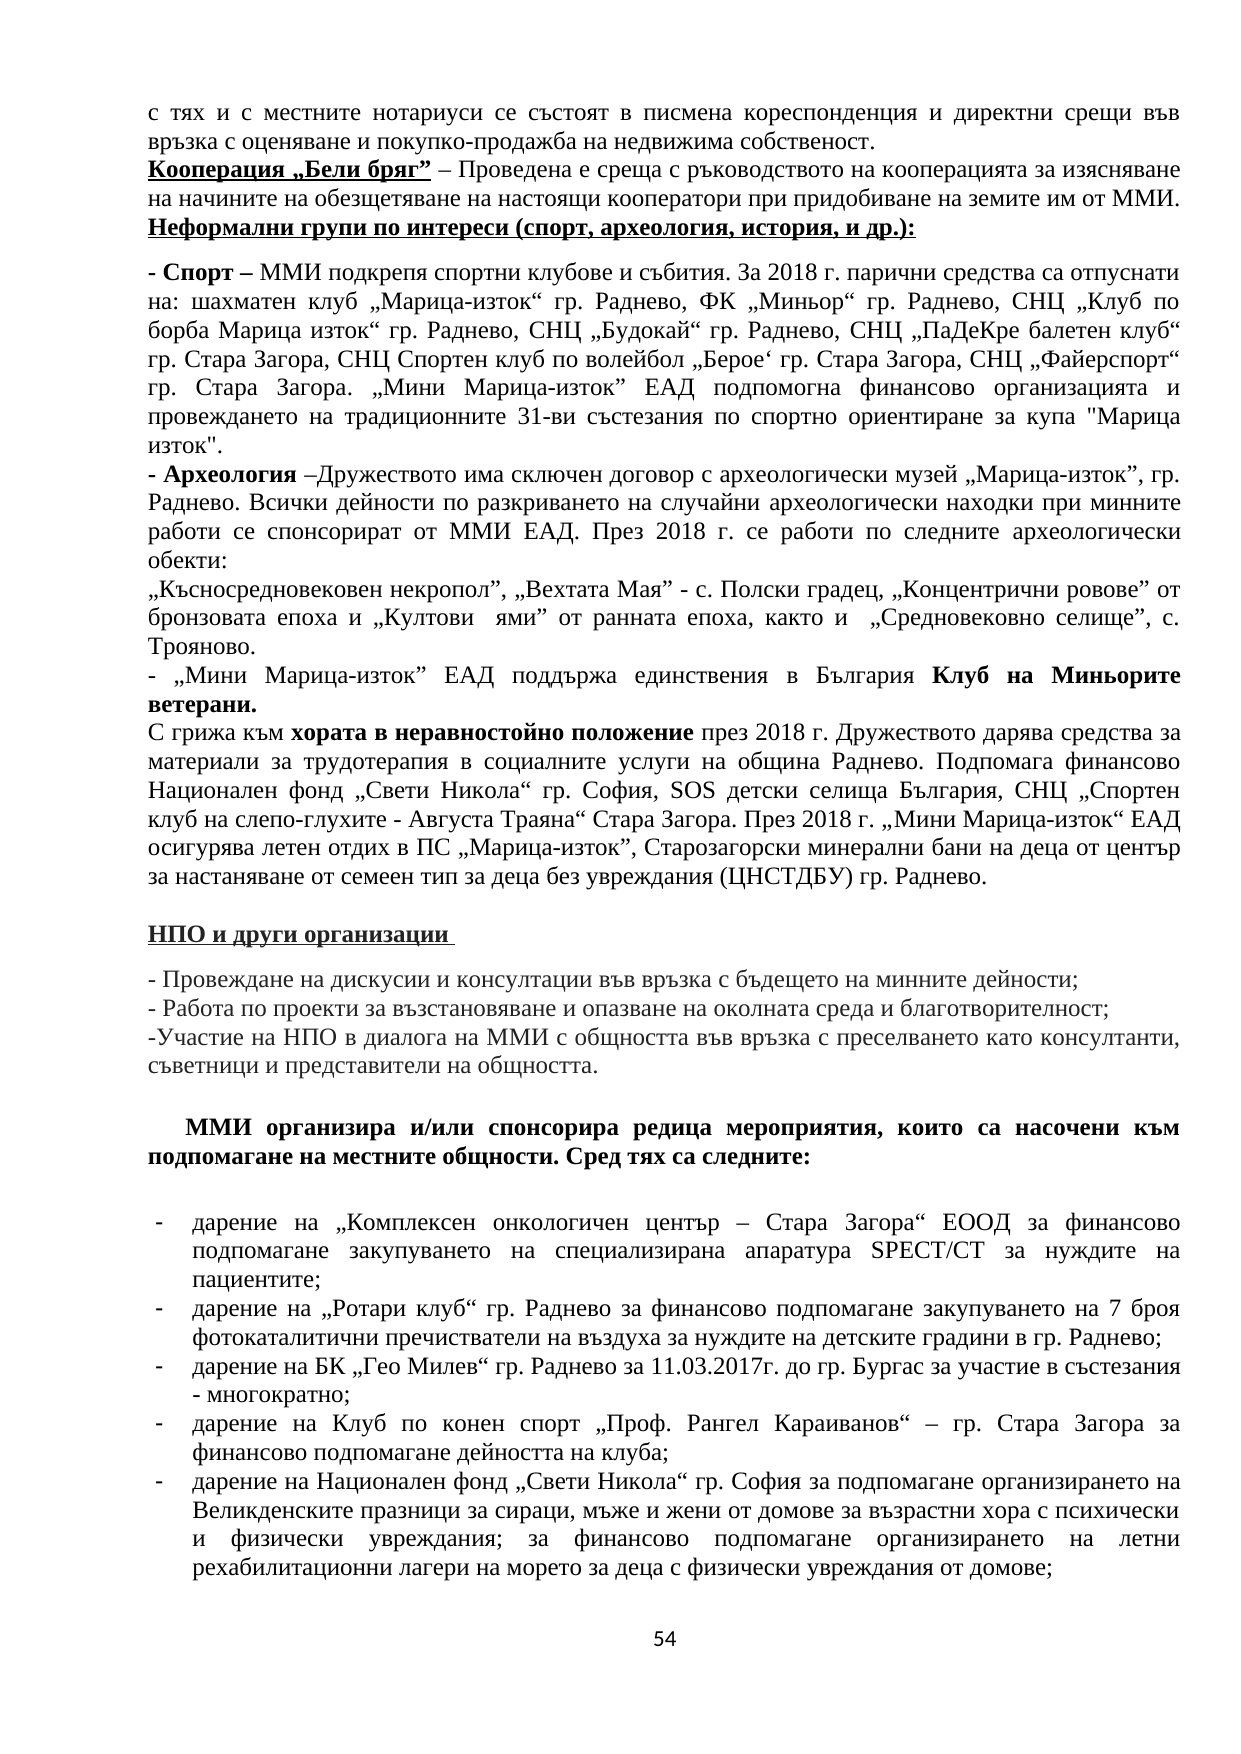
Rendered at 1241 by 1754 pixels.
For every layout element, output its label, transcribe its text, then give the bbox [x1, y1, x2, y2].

text - „Мини Марица-изток” ЕАД поддържа единствения в България Клуб на Миньорите ветерани. [148, 660, 1181, 717]
text -Участие на НПО в диалога на ММИ с общността във връзка с преселването като консултанти, съветници и представители на общността. [148, 1022, 1181, 1079]
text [148, 97, 1181, 154]
text ММИ организира и/или спонсорира редица мероприятия, които са насочени към подпомагане на местните общности. Сред тях са следните: [148, 1112, 1181, 1170]
text - Археология –Дружеството има сключен договор с археологически музей „Марица-изток”, гр. Раднево. Всички дейности по разкриването на случайни археологически находки при минните работи се спонсорират от ММИ ЕАД. През 2018 г. се работи по следните археологически обекти: [148, 459, 1181, 574]
list дарение на Национален фонд „Свети Никола“ гр. София за подпомагане организирането на Великденските празници за сираци, мъже и жени от домове за възрастни хора с психически и физически увреждания; за финансово подпомагане организирането на летни рехабилитационни лагери на морето за деца с физически увреждания от домове; [155, 1466, 1181, 1581]
list дарение на „Комплексен онкологичен център – Стара Загора“ ЕООД за финансово подпомагане закупуването на специализирана апаратура SPECT/CT за нуждите на пациентите; [155, 1207, 1181, 1293]
list дарение на „Ротари клуб“ гр. Раднево за финансово подпомагане закупуването на 7 броя фотокаталитични пречистватели на въздуха за нуждите на детските градини в гр. Раднево; [155, 1293, 1181, 1351]
text Неформални групи по интереси (спорт, археология, история, и др.): [148, 212, 1181, 241]
text - Спорт – ММИ подкрепя спортни клубове и събития. За 2018 г. парични средства са отпуснати на: шахматен клуб „Марица-изток“ гр. Раднево, ФК „Миньор“ гр. Раднево, СНЦ „Клуб по борба Марица изток“ гр. Раднево, СНЦ „Будокай“ гр. Раднево, СНЦ „ПаДеКре балетен клуб“ гр. Стара Загора, СНЦ Спортен клуб по волейбол „Берое‘ гр. Стара Загора, СНЦ „Файерспорт“ гр. Стара Загора. „Мини Марица-изток” ЕАД подпомогна финансово организацията и провеждането на традиционните 31-ви състезания по спортно ориентиране за купа "Марица изток". [148, 257, 1181, 459]
list дарение на Клуб по конен спорт „Проф. Рангел Караиванов“ – гр. Стара Загора за финансово подпомагане дейността на клуба; [155, 1408, 1181, 1466]
text - Провеждане на дискусии и консултации във връзка с бъдещето на минните дейности; [148, 964, 1181, 993]
list дарение на БК „Гео Милев“ гр. Раднево за 11.03.2017г. до гр. Бургас за участие в състезания - многократно; [155, 1351, 1181, 1408]
text - Работа по проекти за възстановяване и опазване на околната среда и благотворителност; [148, 993, 1181, 1022]
text С грижа към хората в неравностойно положение през 2018 г. Дружеството дарява средства за материали за трудотерапия в социалните услуги на община Раднево. Подпомага финансово Национален фонд „Свети Никола“ гр. София, SOS детски селища България, СНЦ „Спортен клуб на слепо-глухите - Августа Траяна“ Стара Загора. През 2018 г. „Мини Марица-изток“ ЕАД осигурява летен отдих в ПС „Марица-изток”, Старозагорски минерални бани на деца от център за настаняване от семеен тип за деца без увреждания (ЦНСТДБУ) гр. Раднево. [148, 717, 1181, 890]
text Кооперация „Бели бряг” – Проведена е среща с ръководството на кооперацията за изясняване на начините на обезщетяване на настоящи кооператори при придобиване на земите им от ММИ. [148, 154, 1181, 212]
text „Късносредновековен некропол”, „Вехтата Мая” - с. Полски градец, „Концентрични ровове” от бронзовата епоха и „Култови ями” от ранната епоха, както и „Средновековно селище”, с. Трояново. [148, 574, 1181, 660]
text НПО и други организации [148, 919, 1181, 947]
